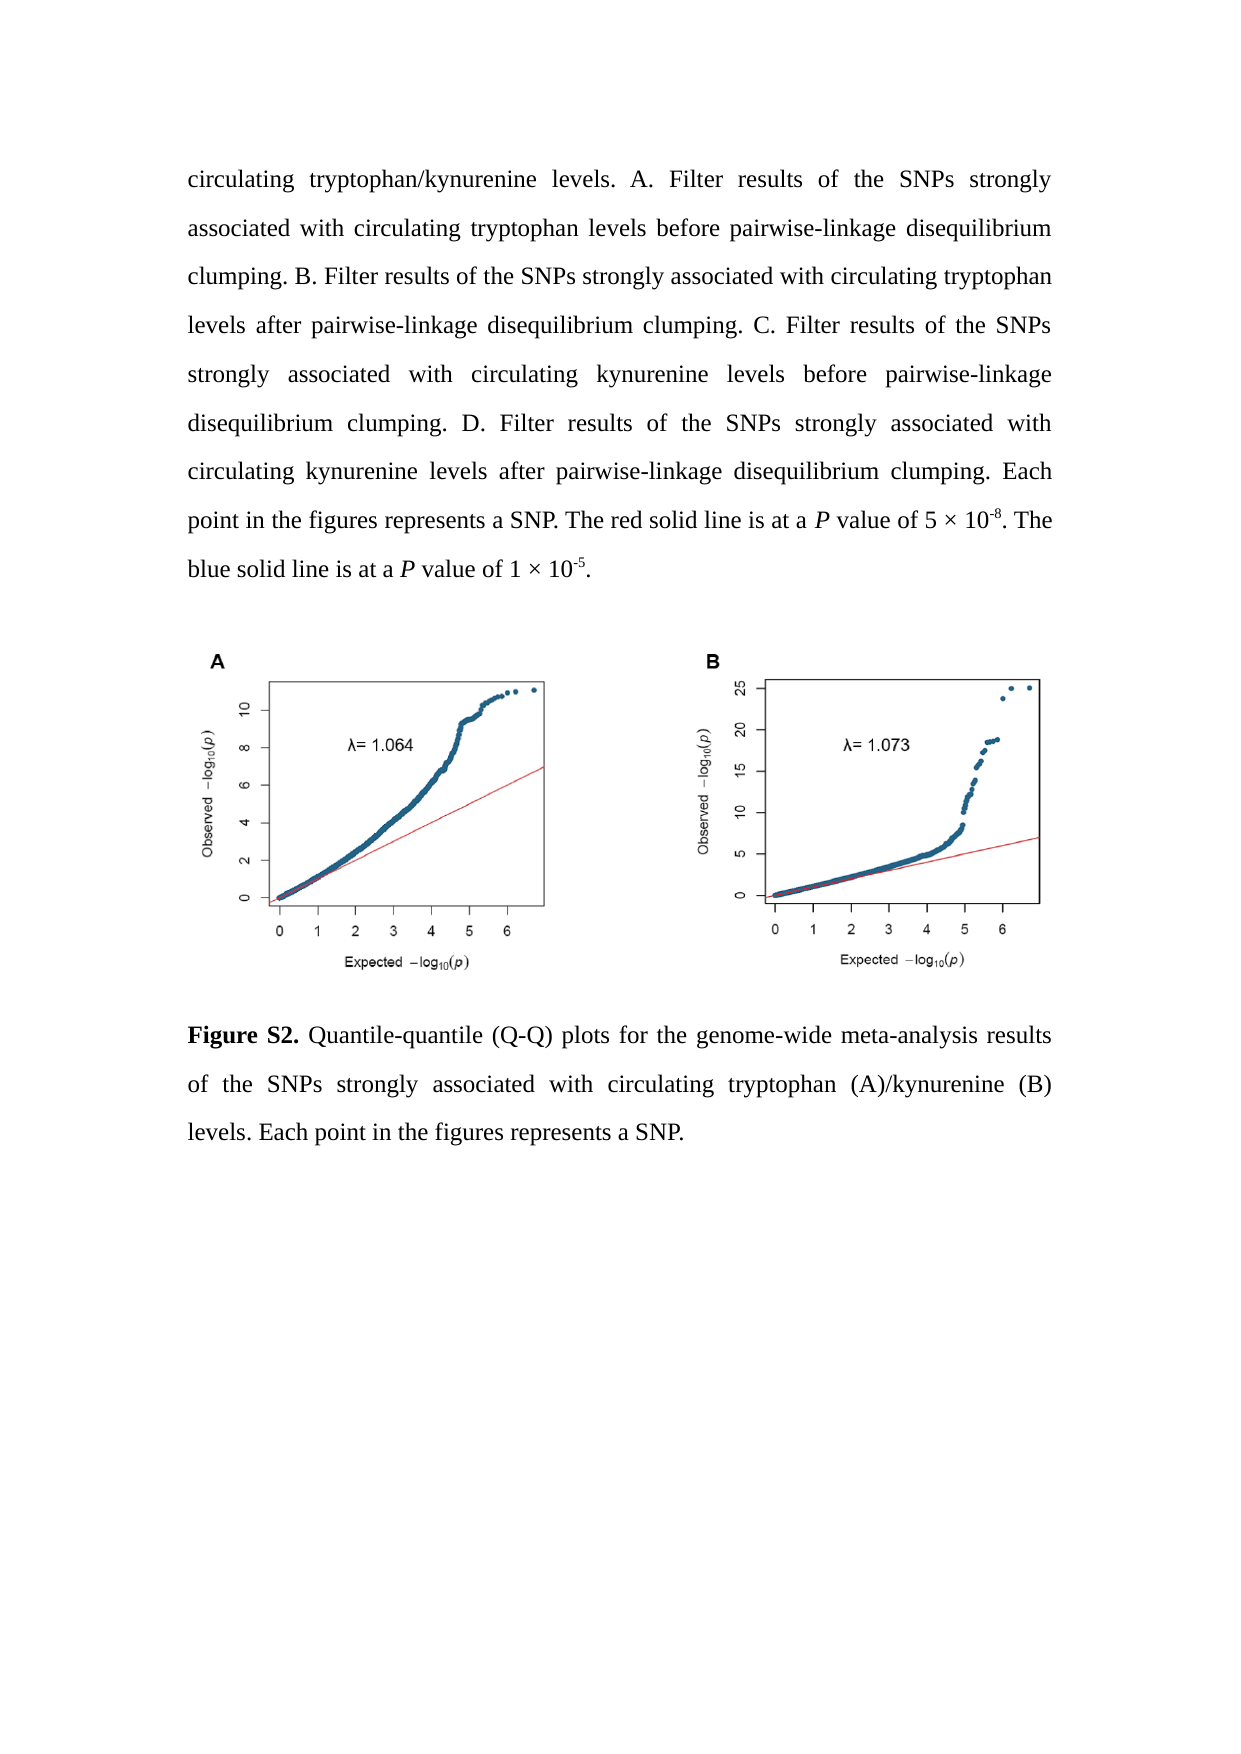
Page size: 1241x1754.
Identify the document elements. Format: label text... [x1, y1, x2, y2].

picture [187, 645, 1053, 978]
text Figure S2. Quantile-quantile (Q-Q) plots for the genome-wide meta-analysis results of the SNPs strongly associated with circulating tryptophan (A)/kynurenine (B) levels. Each point in the figures represents a SNP. [187, 1018, 1053, 1148]
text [187, 162, 1053, 584]
